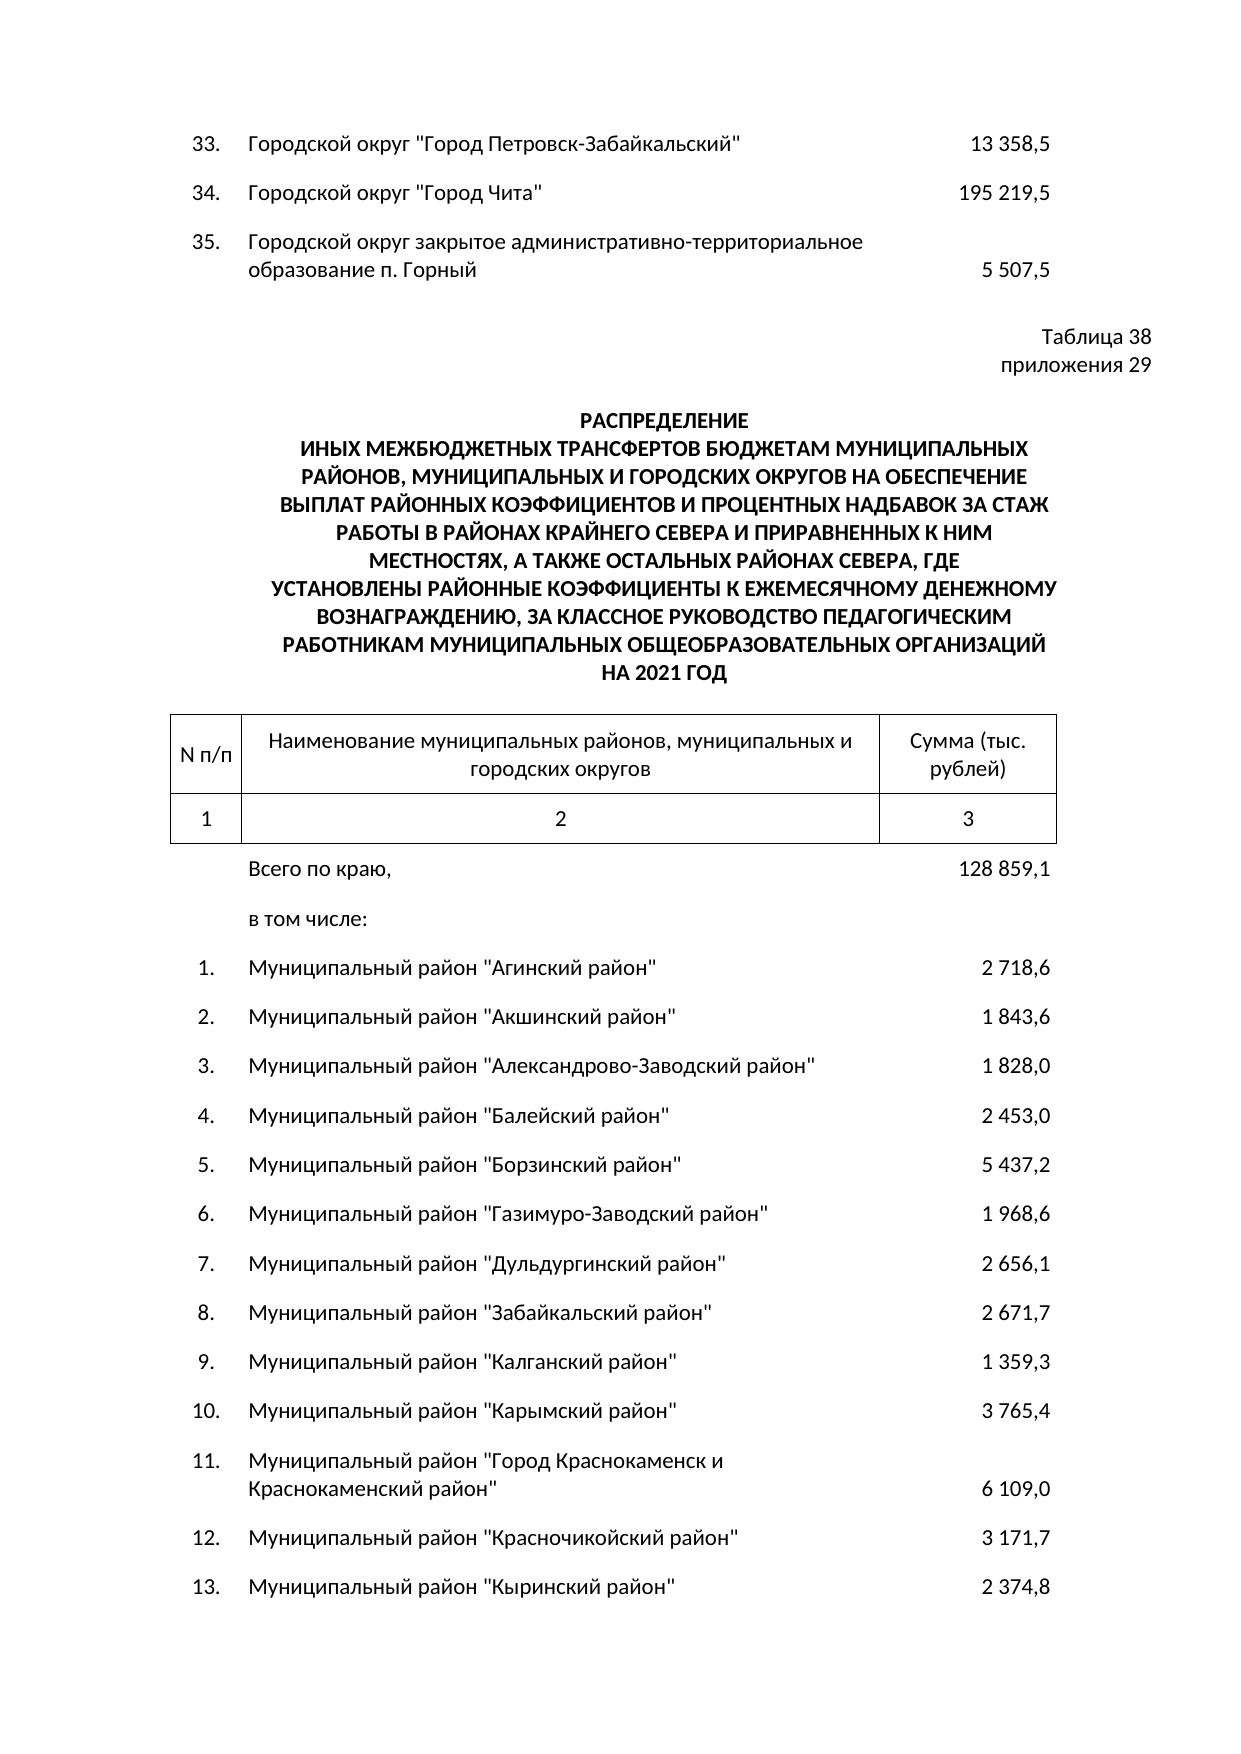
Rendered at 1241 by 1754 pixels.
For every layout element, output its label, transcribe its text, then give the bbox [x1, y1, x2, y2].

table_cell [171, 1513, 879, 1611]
title РАСПРЕДЕЛЕНИЕ [177, 406, 1152, 434]
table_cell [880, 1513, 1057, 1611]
title НА 2021 ГОД [177, 658, 1152, 686]
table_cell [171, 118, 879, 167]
title РАБОТЫ В РАЙОНАХ КРАЙНЕГО СЕВЕРА И ПРИРАВНЕННЫХ К НИМ [177, 518, 1152, 546]
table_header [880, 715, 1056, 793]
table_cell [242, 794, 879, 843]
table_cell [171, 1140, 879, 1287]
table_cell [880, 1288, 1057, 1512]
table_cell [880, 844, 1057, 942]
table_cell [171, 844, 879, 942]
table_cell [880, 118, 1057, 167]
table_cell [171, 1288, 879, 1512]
text Таблица 38 [177, 322, 1152, 350]
title РАЙОНОВ, МУНИЦИПАЛЬНЫХ И ГОРОДСКИХ ОКРУГОВ НА ОБЕСПЕЧЕНИЕ [177, 462, 1152, 490]
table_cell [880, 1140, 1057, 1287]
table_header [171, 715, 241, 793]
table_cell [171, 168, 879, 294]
title ВОЗНАГРАЖДЕНИЮ, ЗА КЛАССНОЕ РУКОВОДСТВО ПЕДАГОГИЧЕСКИМ [177, 602, 1152, 630]
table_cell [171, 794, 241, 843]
title МЕСТНОСТЯХ, А ТАКЖЕ ОСТАЛЬНЫХ РАЙОНАХ СЕВЕРА, ГДЕ [177, 546, 1152, 574]
title УСТАНОВЛЕНЫ РАЙОННЫЕ КОЭФФИЦИЕНТЫ К ЕЖЕМЕСЯЧНОМУ ДЕНЕЖНОМУ [177, 574, 1152, 602]
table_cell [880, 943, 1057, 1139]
title ИНЫХ МЕЖБЮДЖЕТНЫХ ТРАНСФЕРТОВ БЮДЖЕТАМ МУНИЦИПАЛЬНЫХ [177, 434, 1152, 462]
text приложения 29 [177, 350, 1152, 378]
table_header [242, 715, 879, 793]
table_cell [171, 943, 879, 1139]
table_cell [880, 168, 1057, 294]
title РАБОТНИКАМ МУНИЦИПАЛЬНЫХ ОБЩЕОБРАЗОВАТЕЛЬНЫХ ОРГАНИЗАЦИЙ [177, 630, 1152, 658]
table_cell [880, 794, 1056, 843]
title ВЫПЛАТ РАЙОННЫХ КОЭФФИЦИЕНТОВ И ПРОЦЕНТНЫХ НАДБАВОК ЗА СТАЖ [177, 490, 1152, 518]
